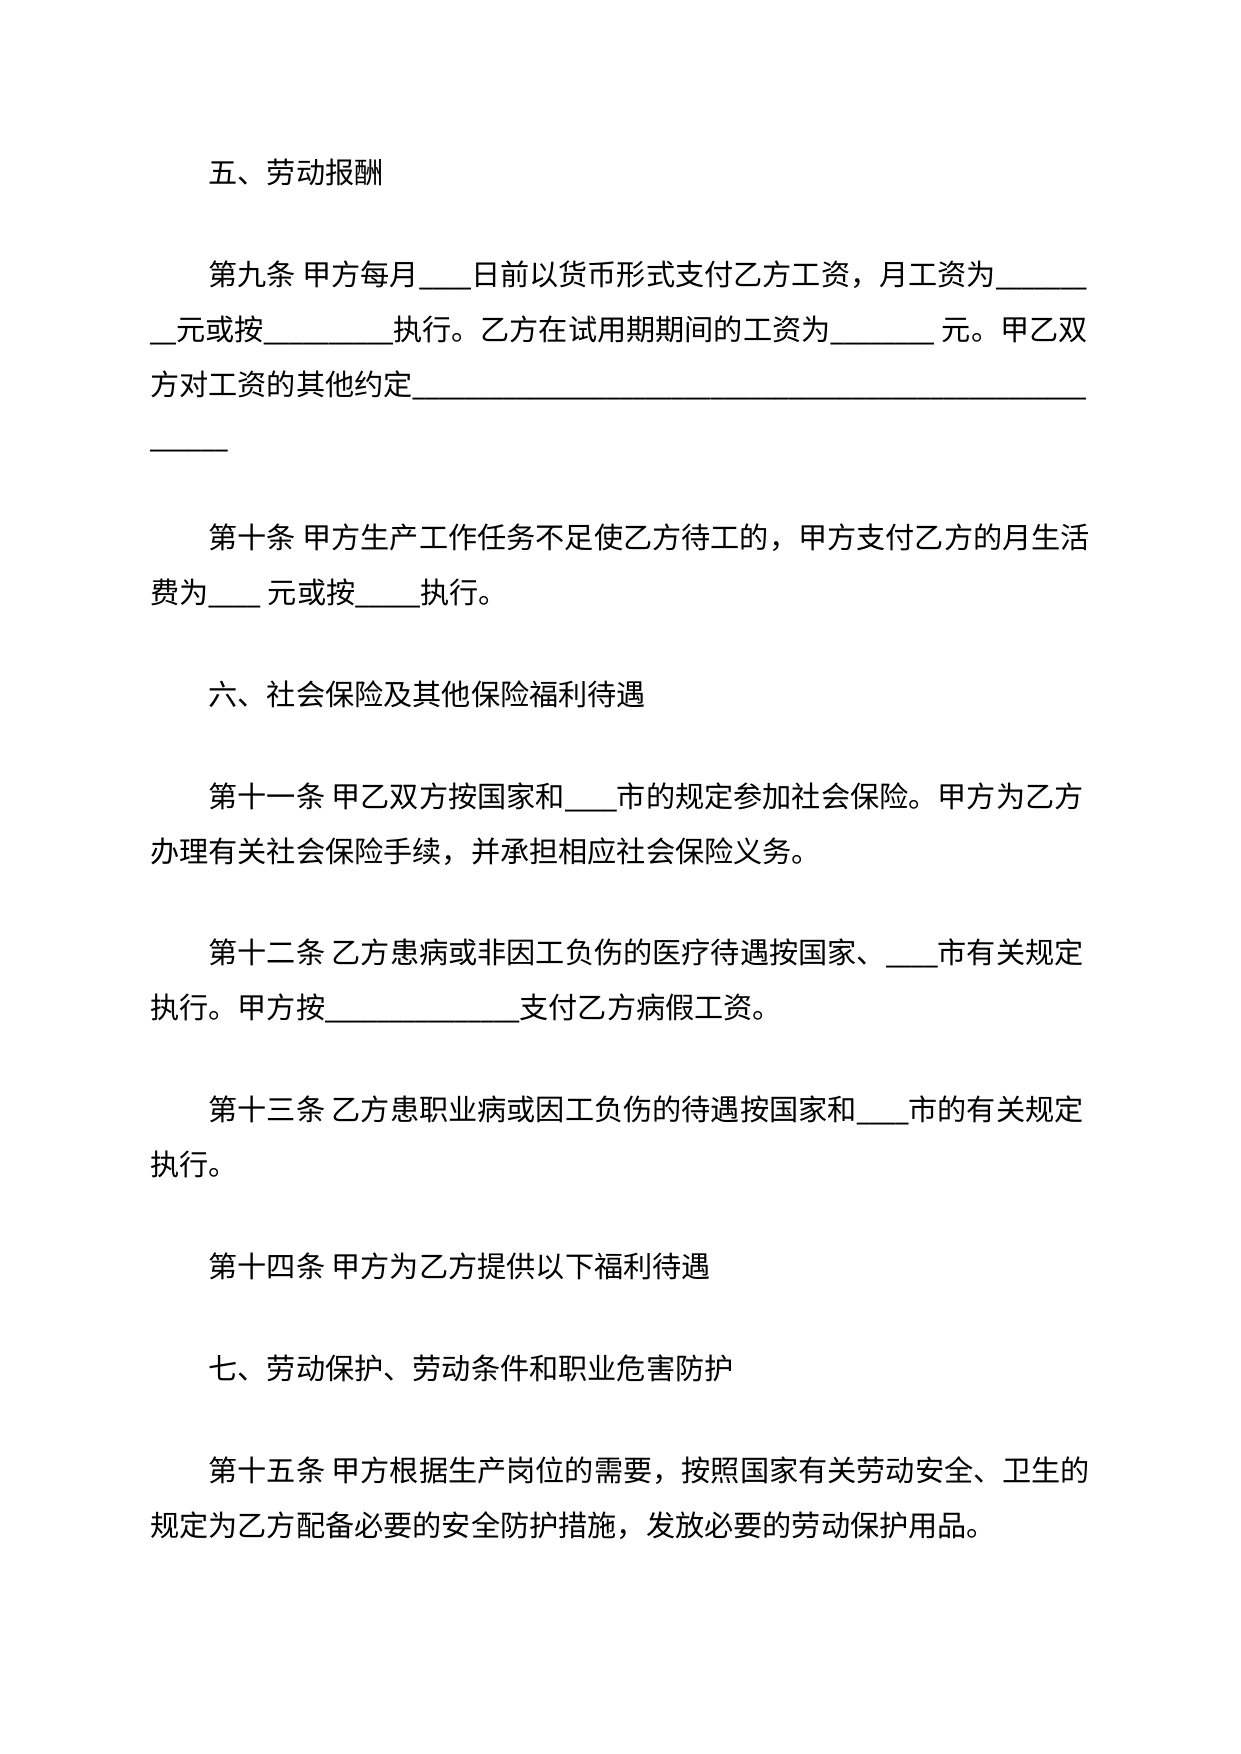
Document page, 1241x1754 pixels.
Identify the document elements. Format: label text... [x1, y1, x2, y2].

text 七、劳动保护、劳动条件和职业危害防护 [150, 1345, 1090, 1388]
text 第九条 甲方每月____日前以货币形式支付乙方工资，月工资为_________元或按__________执行。乙方在试用期期间的工资为________ 元。甲乙双方对工资的其他约定__________________________________________________________ [150, 252, 1090, 456]
text 六、社会保险及其他保险福利待遇 [150, 671, 1090, 714]
text 第十二条 乙方患病或非因工负伤的医疗待遇按国家、____市有关规定执行。甲方按_______________支付乙方病假工资。 [150, 930, 1090, 1027]
text 第十三条 乙方患职业病或因工负伤的待遇按国家和____市的有关规定执行。 [150, 1087, 1090, 1184]
text 五、劳动报酬 [150, 150, 1090, 192]
text 第十四条 甲方为乙方提供以下福利待遇 [150, 1244, 1090, 1286]
text 第十五条 甲方根据生产岗位的需要，按照国家有关劳动安全、卫生的规定为乙方配备必要的安全防护措施，发放必要的劳动保护用品。 [150, 1447, 1090, 1544]
text 第十条 甲方生产工作任务不足使乙方待工的，甲方支付乙方的月生活费为____ 元或按_____执行。 [150, 514, 1090, 612]
text 第十一条 甲乙双方按国家和____市的规定参加社会保险。甲方为乙方办理有关社会保险手续，并承担相应社会保险义务。 [150, 773, 1090, 870]
